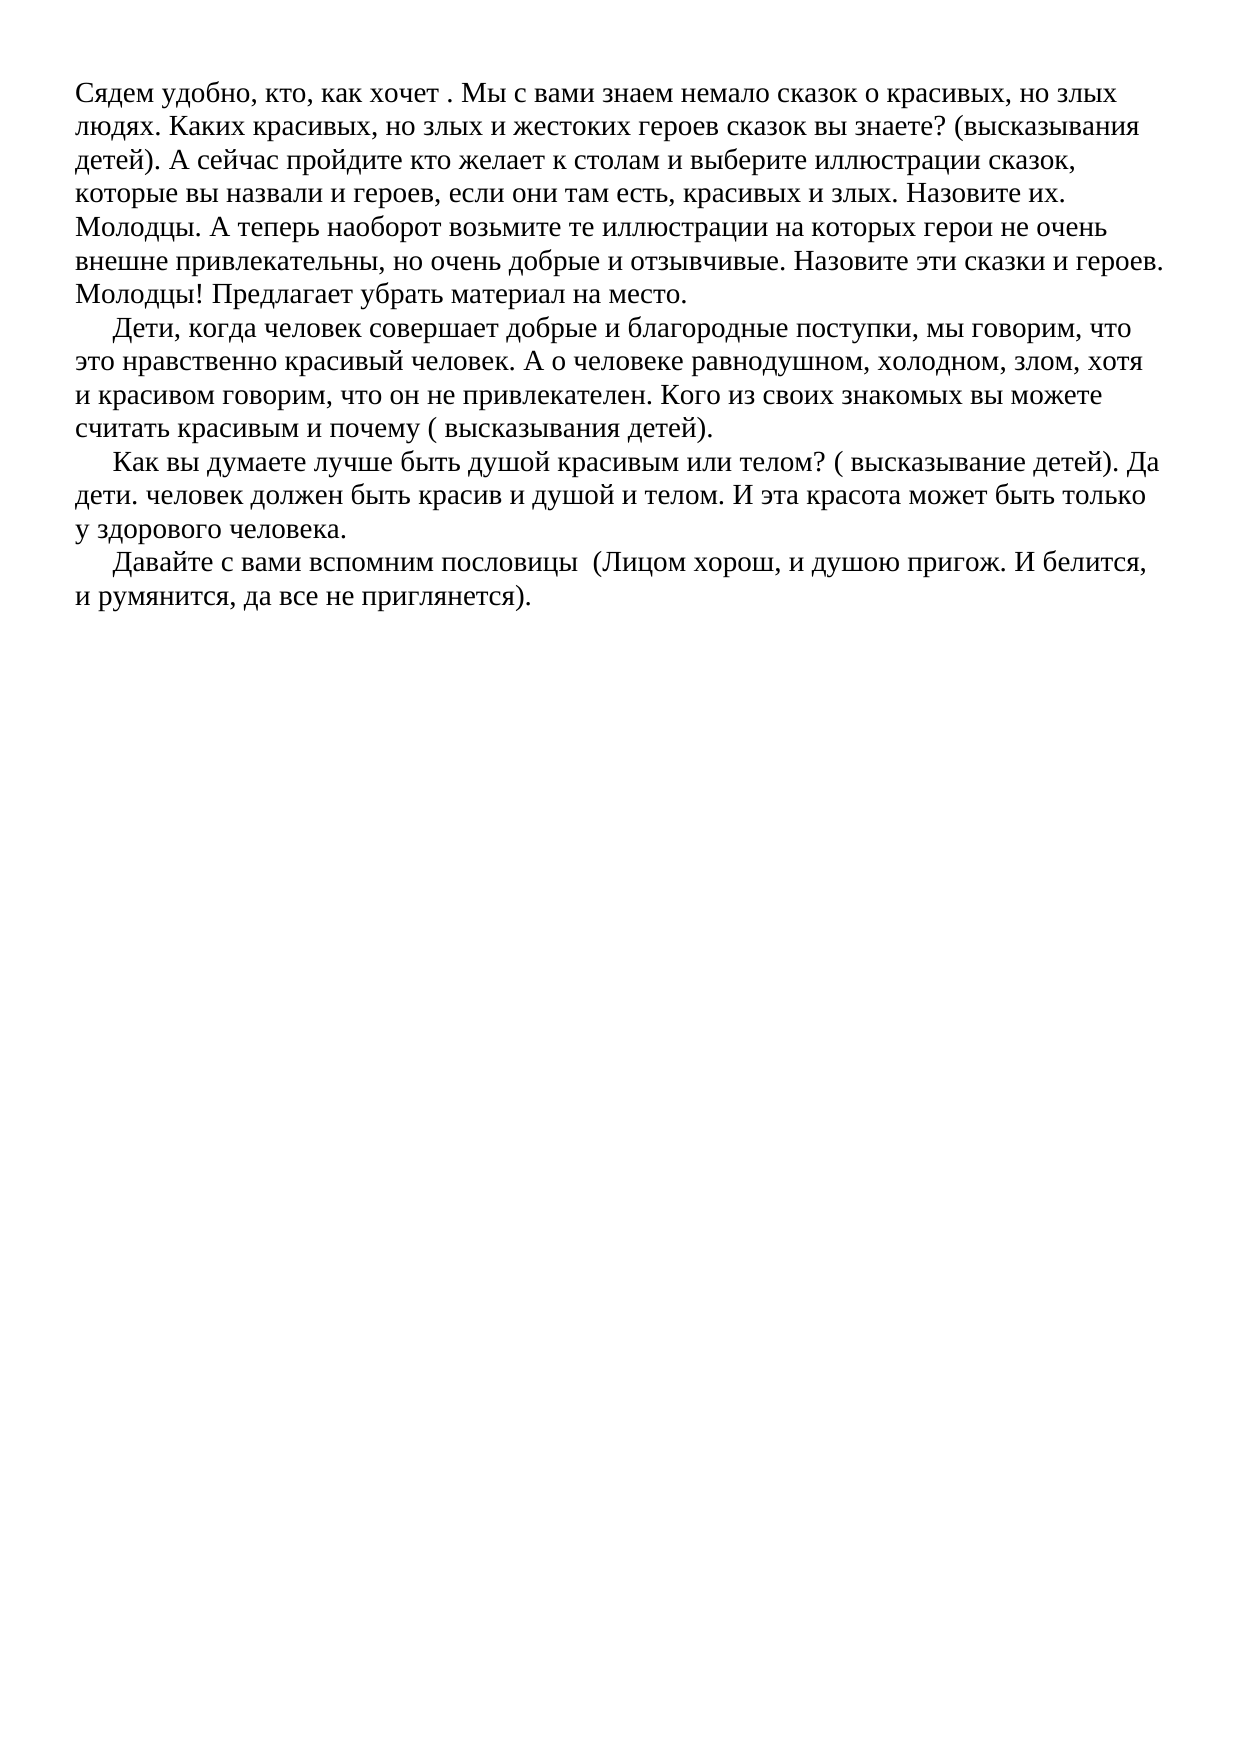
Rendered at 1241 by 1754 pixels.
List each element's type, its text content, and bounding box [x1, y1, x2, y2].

text Как вы думаете лучше быть душой красивым или телом? ( высказывание детей). Да дети. человек должен быть красив и душой и телом. И эта красота может быть только у здорового человека. [75, 444, 1165, 544]
text Давайте с вами вспомним пословицы (Лицом хорош, и душою пригож. И белится, и румянится, да все не приглянется). [75, 544, 1165, 612]
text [75, 75, 1165, 310]
text Дети, когда человек совершает добрые и благородные поступки, мы говорим, что это нравственно красивый человек. А о человеке равнодушном, холодном, злом, хотя и красивом говорим, что он не привлекателен. Кого из своих знакомых вы можете считать красивым и почему ( высказывания детей). [75, 310, 1165, 444]
